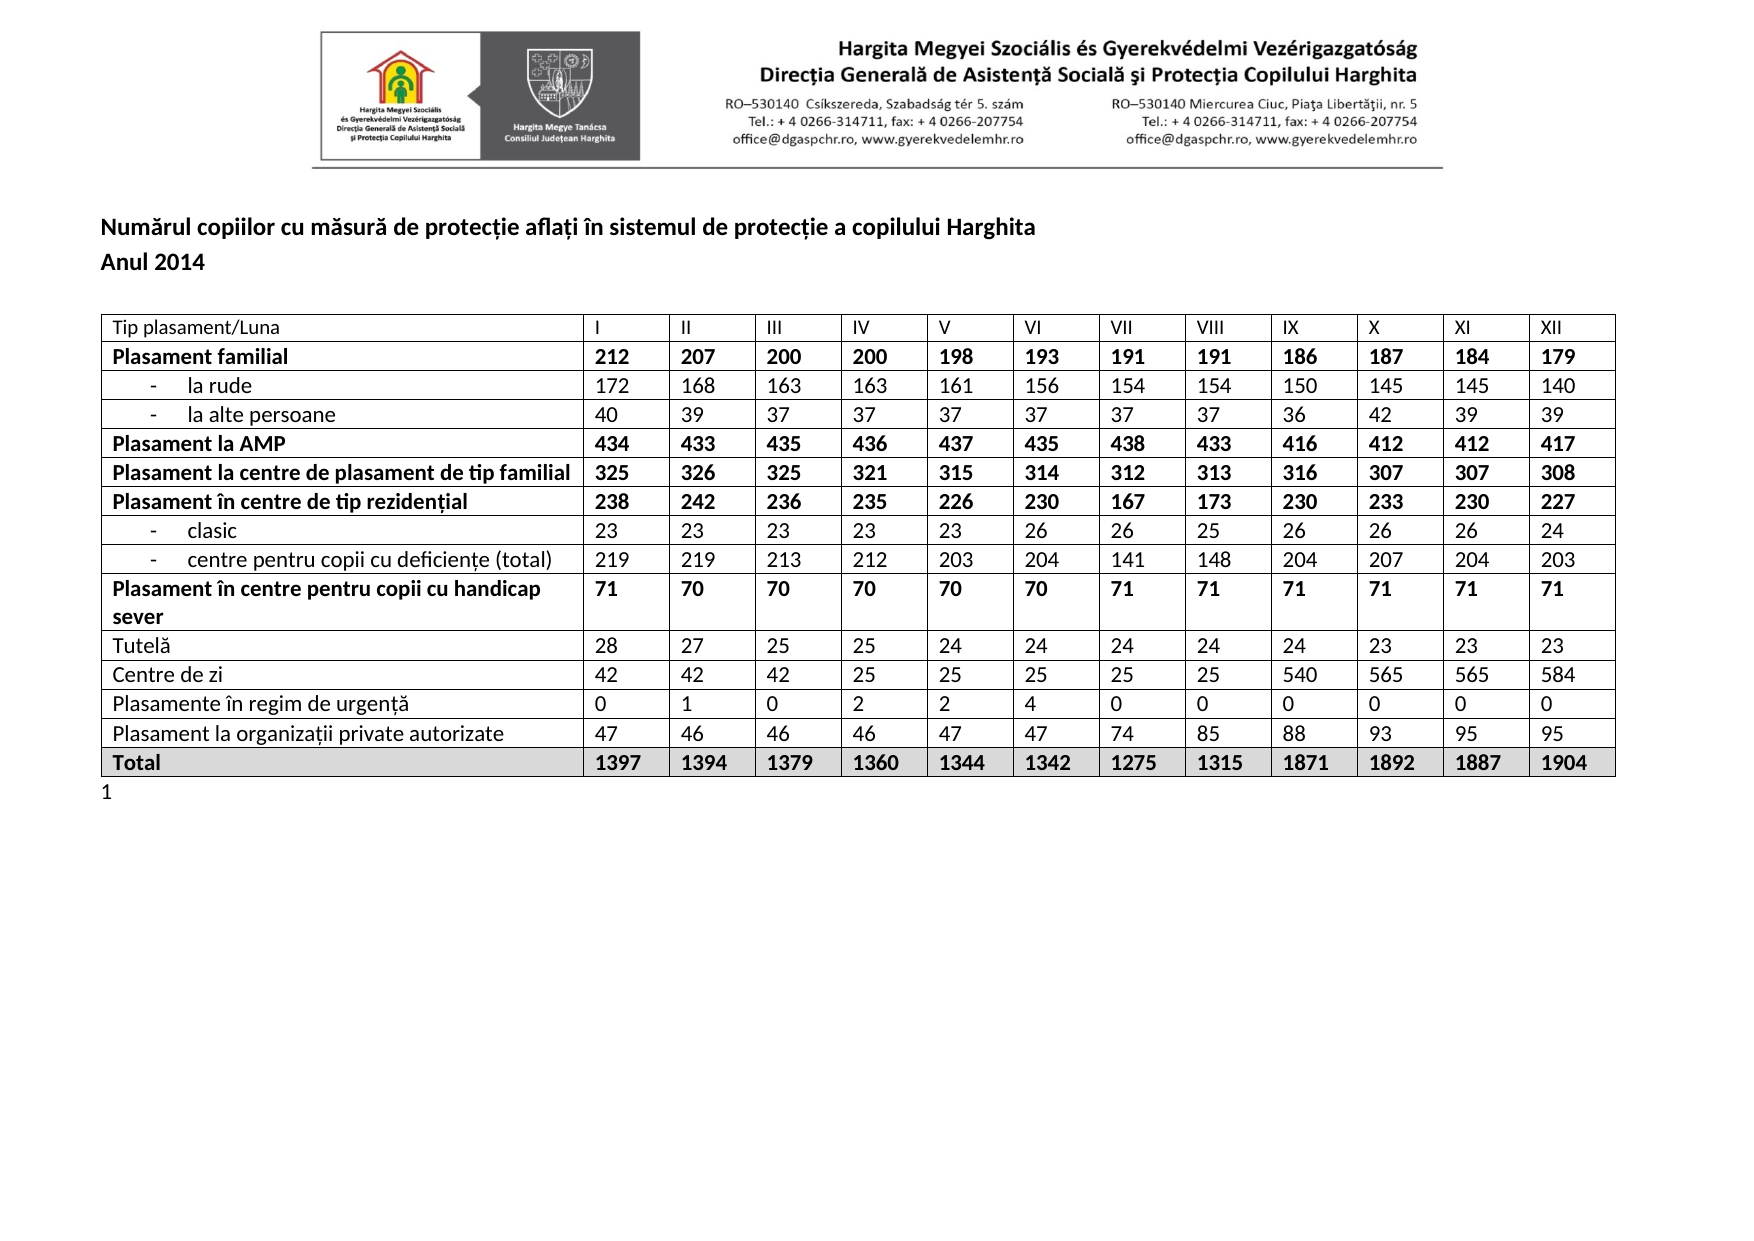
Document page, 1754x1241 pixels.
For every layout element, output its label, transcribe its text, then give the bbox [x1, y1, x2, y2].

table_cell 1904 [1530, 748, 1615, 776]
table_cell 314 [1014, 458, 1099, 486]
table_cell 1344 [928, 748, 1013, 776]
table_cell 37 [928, 400, 1013, 428]
table_header III [756, 315, 841, 341]
table_cell 39 [1444, 400, 1529, 428]
table_cell 71 [1272, 574, 1357, 630]
table_cell Plasament la AMP [102, 429, 583, 457]
table_cell 238 [584, 487, 669, 515]
table_cell 1342 [1014, 748, 1099, 776]
table_cell 24 [1530, 516, 1615, 544]
table_cell 417 [1530, 429, 1615, 457]
table_cell 325 [756, 458, 841, 486]
table_cell 24 [1186, 631, 1271, 659]
table_cell 412 [1358, 429, 1443, 457]
table_cell 95 [1444, 719, 1529, 747]
table_cell 46 [842, 719, 927, 747]
table_cell la alte persoane [102, 400, 583, 428]
table_cell 37 [842, 400, 927, 428]
table_cell 163 [756, 371, 841, 399]
table_cell 203 [928, 545, 1013, 573]
table_cell 207 [670, 342, 755, 370]
table_cell 39 [670, 400, 755, 428]
table_cell 204 [1444, 545, 1529, 573]
table_header XII [1530, 315, 1615, 341]
text 1 [100, 777, 1651, 805]
table_cell 71 [1100, 574, 1185, 630]
table_cell 25 [842, 631, 927, 659]
table_cell 325 [584, 458, 669, 486]
table_cell 23 [842, 516, 927, 544]
table_cell 23 [1358, 631, 1443, 659]
table_cell 93 [1358, 719, 1443, 747]
table_cell 46 [756, 719, 841, 747]
table_cell 1892 [1358, 748, 1443, 776]
table_cell 200 [842, 342, 927, 370]
table_cell 71 [1358, 574, 1443, 630]
table_cell 193 [1014, 342, 1099, 370]
table_cell 71 [1530, 574, 1615, 630]
table_header VII [1100, 315, 1185, 341]
table_cell 213 [756, 545, 841, 573]
table_cell 39 [1530, 400, 1615, 428]
table_cell 226 [928, 487, 1013, 515]
table_cell 204 [1014, 545, 1099, 573]
table_cell 148 [1186, 545, 1271, 573]
table_header I [584, 315, 669, 341]
table_cell 145 [1358, 371, 1443, 399]
table_cell 437 [928, 429, 1013, 457]
table_cell 23 [584, 516, 669, 544]
table_cell 26 [1272, 516, 1357, 544]
table_cell 230 [1444, 487, 1529, 515]
table_cell centre pentru copii cu deficiențe (total) [102, 545, 583, 573]
table_cell 70 [756, 574, 841, 630]
table_cell 242 [670, 487, 755, 515]
table_cell Plasament la organizații private autorizate [102, 719, 583, 747]
table_cell 412 [1444, 429, 1529, 457]
table_cell 1871 [1272, 748, 1357, 776]
table_header II [670, 315, 755, 341]
table_cell Plasament la centre de plasament de tip familial [102, 458, 583, 486]
table_cell 435 [756, 429, 841, 457]
table_header VI [1014, 315, 1099, 341]
table_cell 1315 [1186, 748, 1271, 776]
table_cell 42 [670, 661, 755, 688]
table_cell 435 [1014, 429, 1099, 457]
table_cell 46 [670, 719, 755, 747]
table_cell 25 [842, 661, 927, 688]
table_cell 23 [1530, 631, 1615, 659]
table_cell 313 [1186, 458, 1271, 486]
table_cell 141 [1100, 545, 1185, 573]
table_cell 203 [1530, 545, 1615, 573]
table_cell 1887 [1444, 748, 1529, 776]
table_cell 308 [1530, 458, 1615, 486]
table_cell 154 [1100, 371, 1185, 399]
table_cell 0 [584, 690, 669, 718]
table_cell 236 [756, 487, 841, 515]
table_cell 24 [928, 631, 1013, 659]
table_cell 438 [1100, 429, 1185, 457]
text Numărul copiilor cu măsură de protecție aflați în sistemul de protecție a copilului Harghita [100, 211, 1651, 242]
table_cell 0 [1530, 690, 1615, 718]
table_cell 227 [1530, 487, 1615, 515]
table_cell 1394 [670, 748, 755, 776]
table_cell 71 [1444, 574, 1529, 630]
table_header Tip plasament/Luna [102, 315, 583, 341]
table_cell 212 [842, 545, 927, 573]
table_cell 186 [1272, 342, 1357, 370]
table_cell 321 [842, 458, 927, 486]
table_cell 2 [928, 690, 1013, 718]
table_cell 1360 [842, 748, 927, 776]
table_cell 187 [1358, 342, 1443, 370]
table_cell 191 [1186, 342, 1271, 370]
table_cell 584 [1530, 661, 1615, 688]
table_cell 233 [1358, 487, 1443, 515]
table_cell 26 [1358, 516, 1443, 544]
text Anul 2014 [100, 246, 1651, 277]
table_cell 200 [756, 342, 841, 370]
table_cell 42 [584, 661, 669, 688]
table_cell 565 [1444, 661, 1529, 688]
table_cell 24 [1014, 631, 1099, 659]
table_cell 1275 [1100, 748, 1185, 776]
table_cell 2 [842, 690, 927, 718]
table_cell 24 [1100, 631, 1185, 659]
table_cell 145 [1444, 371, 1529, 399]
table_cell 23 [756, 516, 841, 544]
table_cell 1 [670, 690, 755, 718]
table_cell clasic [102, 516, 583, 544]
table_cell 212 [584, 342, 669, 370]
table_cell 230 [1272, 487, 1357, 515]
table_cell 433 [1186, 429, 1271, 457]
table_cell 88 [1272, 719, 1357, 747]
table_cell 70 [670, 574, 755, 630]
table_header VIII [1186, 315, 1271, 341]
table_cell Plasamente în regim de urgenţă [102, 690, 583, 718]
table_cell 326 [670, 458, 755, 486]
table_cell 198 [928, 342, 1013, 370]
table_cell 1397 [584, 748, 669, 776]
table_cell 0 [1444, 690, 1529, 718]
table_cell 25 [1186, 661, 1271, 688]
table_cell 307 [1444, 458, 1529, 486]
table_cell 235 [842, 487, 927, 515]
table_cell 219 [584, 545, 669, 573]
table_cell 184 [1444, 342, 1529, 370]
table_cell 4 [1014, 690, 1099, 718]
table_cell 70 [842, 574, 927, 630]
table_cell 25 [1186, 516, 1271, 544]
table_cell 23 [928, 516, 1013, 544]
table_cell 167 [1100, 487, 1185, 515]
table_cell 565 [1358, 661, 1443, 688]
table_cell 70 [928, 574, 1013, 630]
table_cell 26 [1444, 516, 1529, 544]
table_cell Plasament familial [102, 342, 583, 370]
table_cell 540 [1272, 661, 1357, 688]
table_cell 204 [1272, 545, 1357, 573]
table_cell 315 [928, 458, 1013, 486]
table_cell 25 [928, 661, 1013, 688]
table_cell 312 [1100, 458, 1185, 486]
table_cell 23 [1444, 631, 1529, 659]
table_cell 0 [1272, 690, 1357, 718]
table_header IX [1272, 315, 1357, 341]
table_cell Centre de zi [102, 661, 583, 688]
table_cell 434 [584, 429, 669, 457]
table_cell 207 [1358, 545, 1443, 573]
table_cell Tutelă [102, 631, 583, 659]
table_cell 27 [670, 631, 755, 659]
table_cell 24 [1272, 631, 1357, 659]
table_cell 0 [1186, 690, 1271, 718]
table_cell 25 [1014, 661, 1099, 688]
table_cell 0 [1100, 690, 1185, 718]
table_cell 307 [1358, 458, 1443, 486]
table_cell 173 [1186, 487, 1271, 515]
table_cell Plasament în centre pentru copii cu handicap sever [102, 574, 583, 630]
table_cell la rude [102, 371, 583, 399]
table_cell 168 [670, 371, 755, 399]
table_cell Plasament în centre de tip rezidenţial [102, 487, 583, 515]
table_header X [1358, 315, 1443, 341]
table_cell 316 [1272, 458, 1357, 486]
table_cell 37 [1100, 400, 1185, 428]
table_cell 161 [928, 371, 1013, 399]
table_cell 25 [756, 631, 841, 659]
table_cell 85 [1186, 719, 1271, 747]
table_cell 154 [1186, 371, 1271, 399]
table_cell 23 [670, 516, 755, 544]
table_cell 150 [1272, 371, 1357, 399]
table_cell 172 [584, 371, 669, 399]
table_cell 25 [1100, 661, 1185, 688]
table_cell 40 [584, 400, 669, 428]
table_cell 28 [584, 631, 669, 659]
table_cell 74 [1100, 719, 1185, 747]
table_cell 47 [1014, 719, 1099, 747]
table_header IV [842, 315, 927, 341]
table_cell 42 [756, 661, 841, 688]
table_cell 436 [842, 429, 927, 457]
table_cell 71 [584, 574, 669, 630]
table_cell 70 [1014, 574, 1099, 630]
table_cell 191 [1100, 342, 1185, 370]
table_cell 37 [1186, 400, 1271, 428]
table_cell 37 [756, 400, 841, 428]
table_header XI [1444, 315, 1529, 341]
table_cell 0 [1358, 690, 1443, 718]
table_header V [928, 315, 1013, 341]
table_cell 163 [842, 371, 927, 399]
table_cell 47 [584, 719, 669, 747]
table_cell 230 [1014, 487, 1099, 515]
table_cell 71 [1186, 574, 1271, 630]
table_cell 42 [1358, 400, 1443, 428]
picture [298, 17, 1456, 173]
table_cell 1379 [756, 748, 841, 776]
table_cell 219 [670, 545, 755, 573]
table_cell 140 [1530, 371, 1615, 399]
table_cell 47 [928, 719, 1013, 747]
table_cell 36 [1272, 400, 1357, 428]
table_cell 26 [1014, 516, 1099, 544]
table_cell 37 [1014, 400, 1099, 428]
table_cell 416 [1272, 429, 1357, 457]
table_cell Total [102, 748, 583, 776]
table_cell 26 [1100, 516, 1185, 544]
table_cell 433 [670, 429, 755, 457]
table_cell 0 [756, 690, 841, 718]
table_cell 156 [1014, 371, 1099, 399]
table_cell 95 [1530, 719, 1615, 747]
table_cell 179 [1530, 342, 1615, 370]
